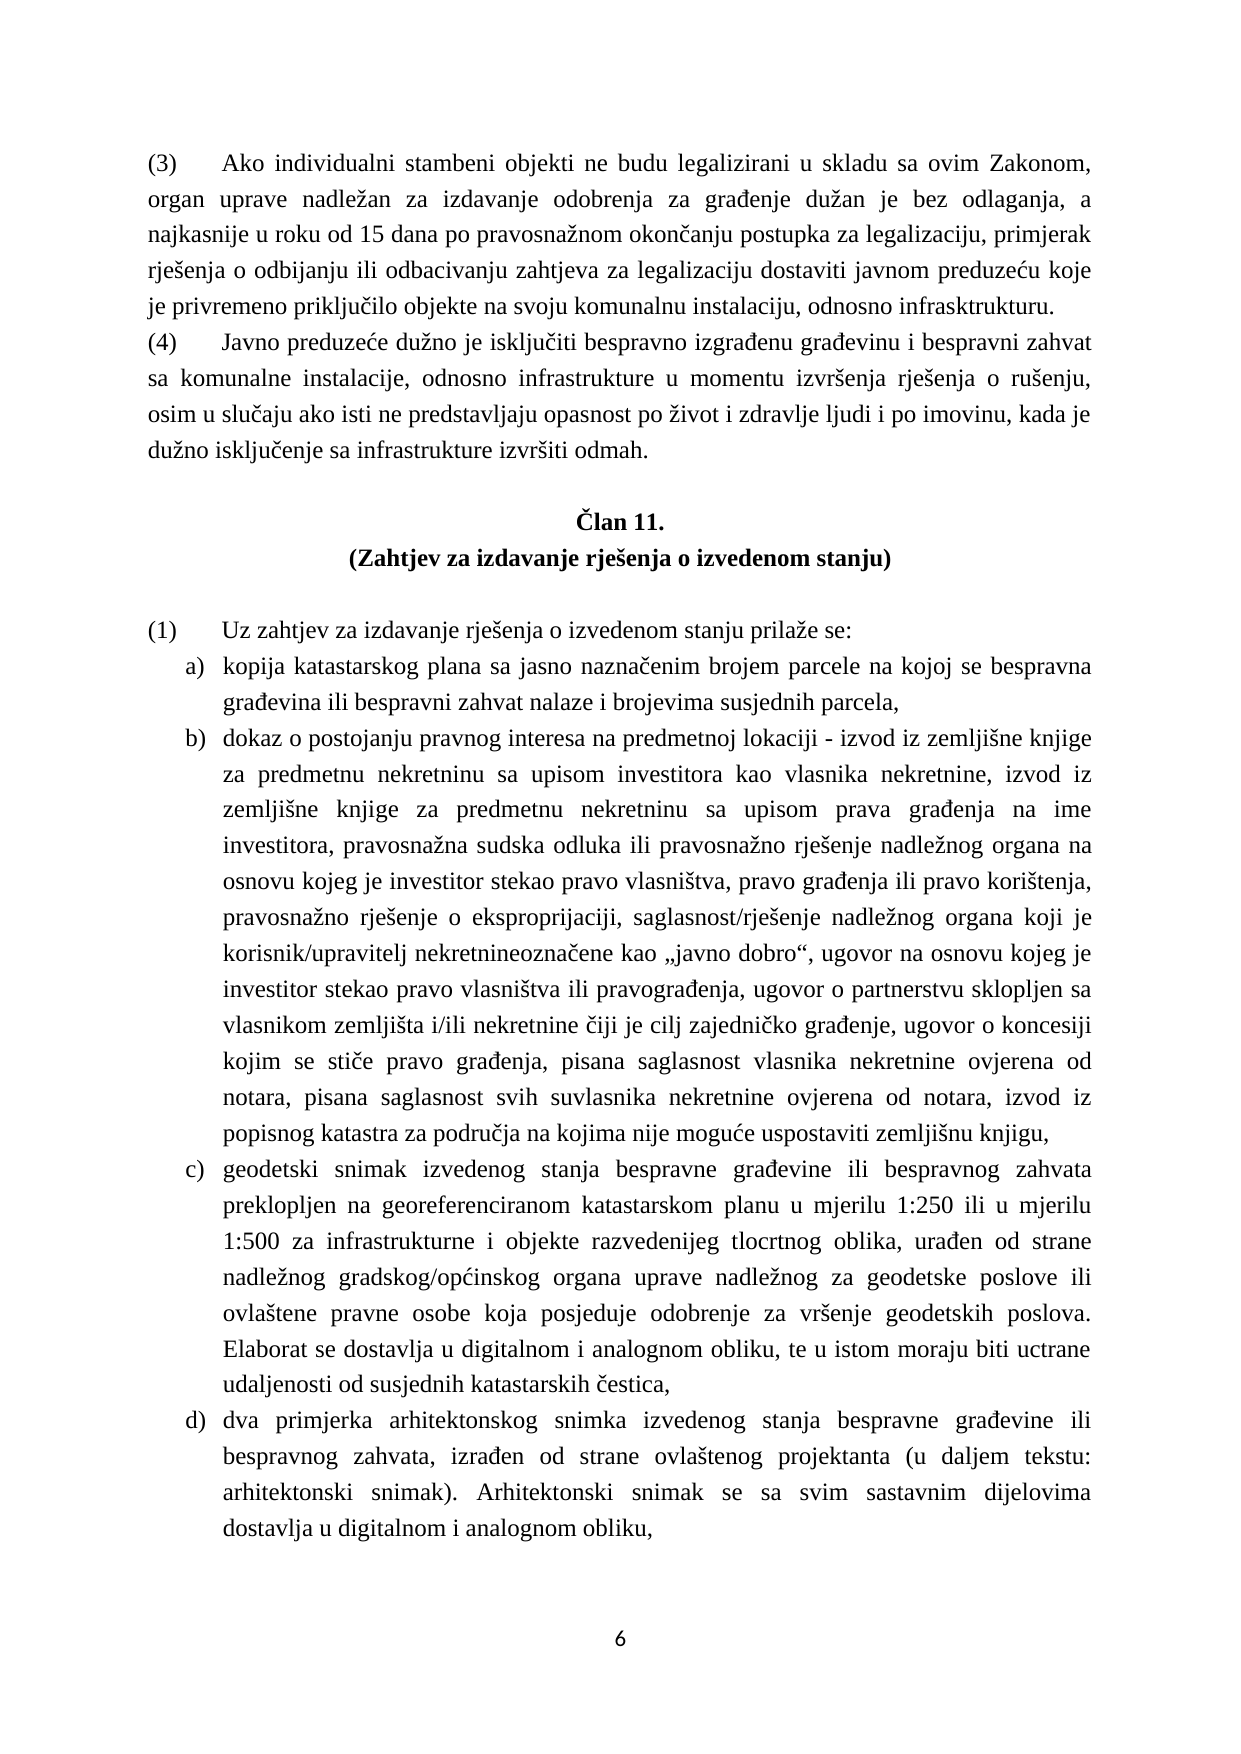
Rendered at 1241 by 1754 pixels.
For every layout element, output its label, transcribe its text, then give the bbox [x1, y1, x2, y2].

list geodetski snimak izvedenog stanja bespravne građevine ili bespravnog zahvata preklopljen na georeferenciranom katastarskom planu u mjerilu 1:250 ili u mjerilu 1:500 za infrastrukturne i objekte razvedenijeg tlocrtnog oblika, urađen od strane nadležnog gradskog/općinskog organa uprave nadležnog za geodetske poslove ili ovlaštene pravne osobe koja posjeduje odobrenje za vršenje geodetskih poslova. Elaborat se dostavlja u digitalnom i analognom obliku, te u istom moraju biti uctrane udaljenosti od susjednih katastarskih čestica, [185, 1154, 1092, 1398]
list Javno preduzeće dužno je isključiti bespravno izgrađenu građevinu i bespravni zahvat sa komunalne instalacije, odnosno infrastrukture u momentu izvršenja rješenja o rušenju, osim u slučaju ako isti ne predstavljaju opasnost po život i zdravlje ljudi i po imovinu, kada je dužno isključenje sa infrastrukture izvršiti odmah. [148, 327, 1092, 464]
list dokaz o postojanju pravnog interesa na predmetnoj lokaciji - izvod iz zemljišne knjige za predmetnu nekretninu sa upisom investitora kao vlasnika nekretnine, izvod iz zemljišne knjige za predmetnu nekretninu sa upisom prava građenja na ime investitora, pravosnažna sudska odluka ili pravosnažno rješenje nadležnog organa na osnovu kojeg je investitor stekao pravo vlasništva, pravo građenja ili pravo korištenja, pravosnažno rješenje o eksproprijaciji, saglasnost/rješenje nadležnog organa koji je korisnik/upravitelj nekretnineoznačene kao „javno dobro“, ugovor na osnovu kojeg je investitor stekao pravo vlasništva ili pravograđenja, ugovor o partnerstvu sklopljen sa vlasnikom zemljišta i/ili nekretnine čiji je cilj zajedničko građenje, ugovor o koncesiji kojim se stiče pravo građenja, pisana saglasnost vlasnika nekretnine ovjerena od notara, pisana saglasnost svih suvlasnika nekretnine ovjerena od notara, izvod iz popisnog katastra za područja na kojima nije moguće uspostaviti zemljišnu knjigu, [185, 723, 1092, 1147]
text (Zahtjev za izdavanje rješenja o izvedenom stanju) [148, 543, 1092, 572]
list Uz zahtjev za izdavanje rješenja o izvedenom stanju prilaže se: [148, 615, 1092, 644]
list Ako individualni stambeni objekti ne budu legalizirani u skladu sa ovim Zakonom, organ uprave nadležan za izdavanje odobrenja za građenje dužan je bez odlaganja, a najkasnije u roku od 15 dana po pravosnažnom okončanju postupka za legalizaciju, primjerak rješenja o odbijanju ili odbacivanju zahtjeva za legalizaciju dostaviti javnom preduzeću koje je privremeno priključilo objekte na svoju komunalnu instalaciju, odnosno infrasktrukturu. [148, 148, 1092, 320]
list kopija katastarskog plana sa jasno naznačenim brojem parcele na kojoj se bespravna građevina ili bespravni zahvat nalaze i brojevima susjednih parcela, [185, 651, 1092, 716]
text Član 11. [148, 507, 1092, 536]
list dva primjerka arhitektonskog snimka izvedenog stanja bespravne građevine ili bespravnog zahvata, izrađen od strane ovlaštenog projektanta (u daljem tekstu: arhitektonski snimak). Arhitektonski snimak se sa svim sastavnim dijelovima dostavlja u digitalnom i analognom obliku, [185, 1406, 1092, 1542]
